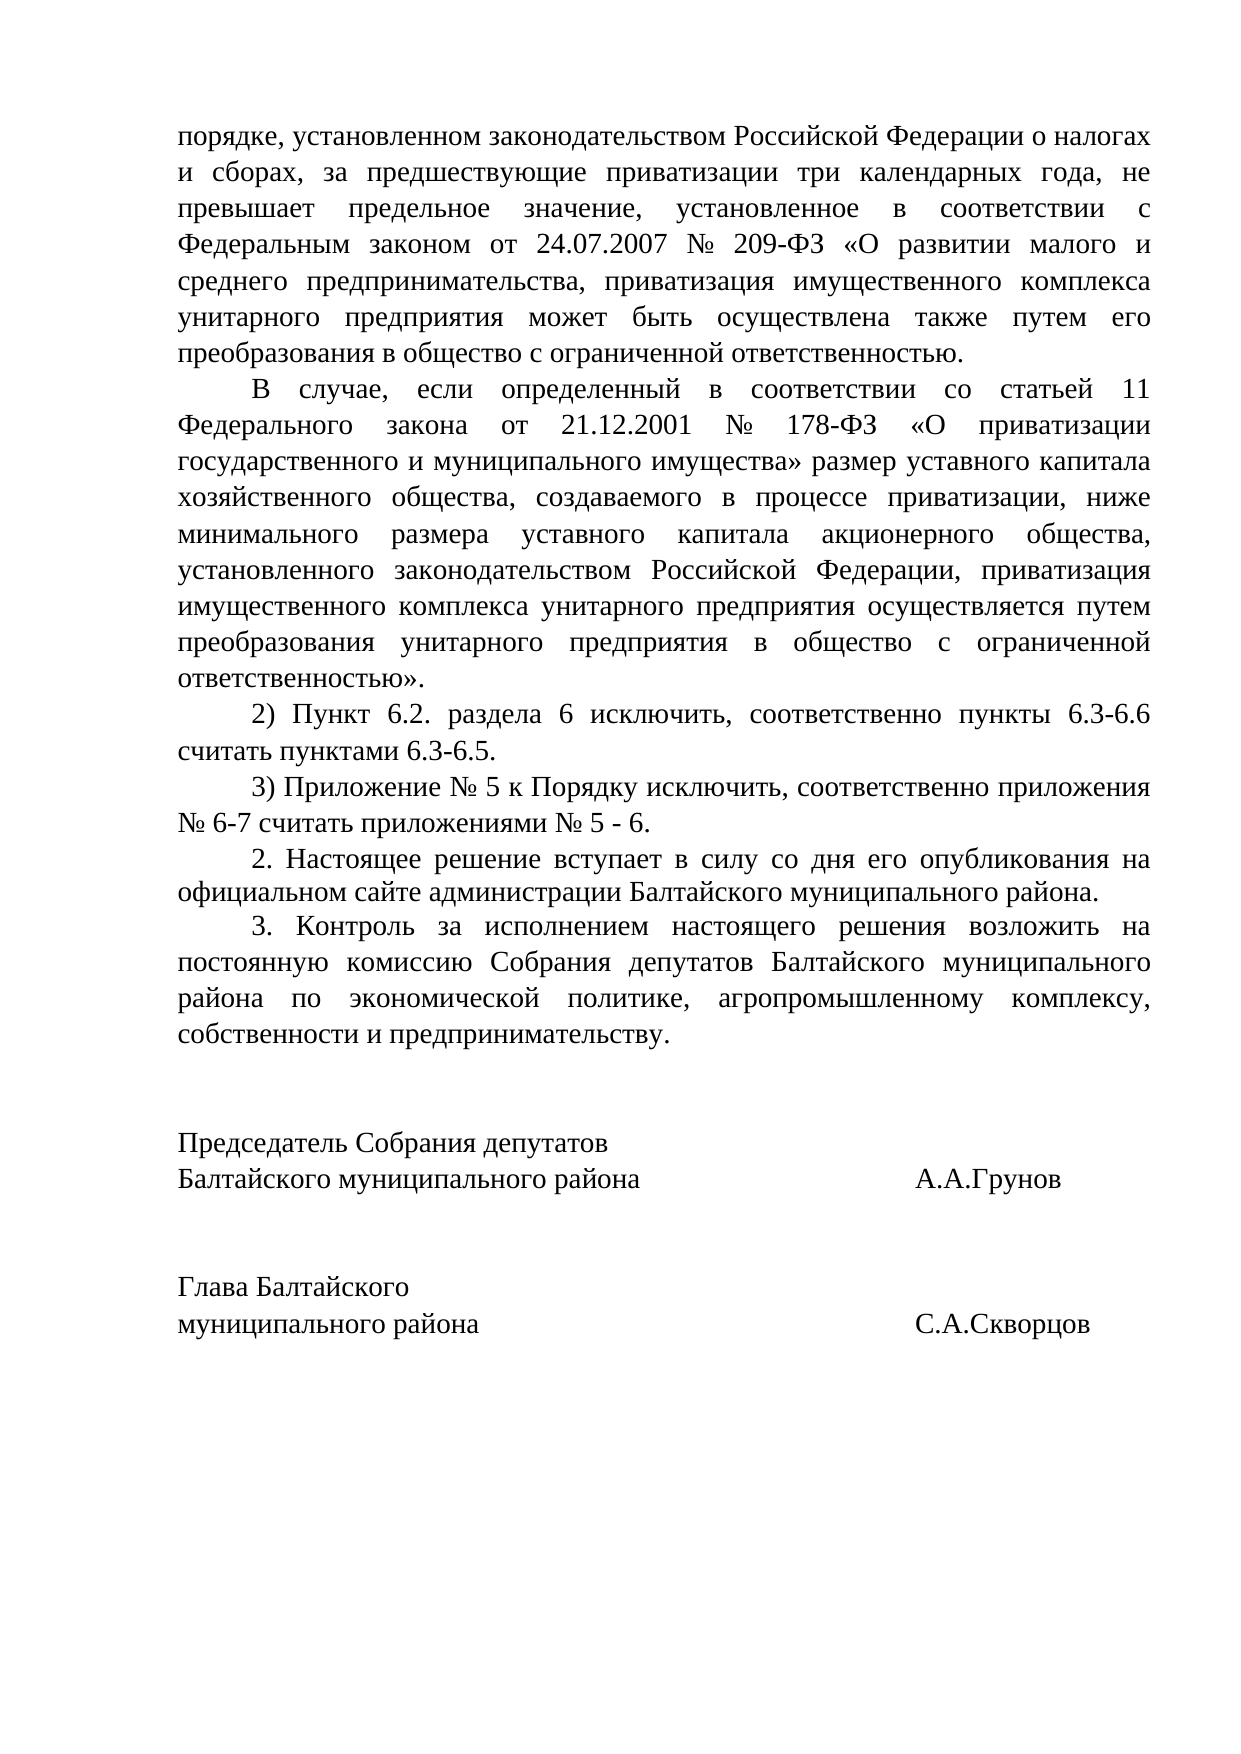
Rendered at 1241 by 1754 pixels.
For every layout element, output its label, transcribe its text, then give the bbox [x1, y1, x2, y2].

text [177, 118, 1152, 368]
text Глава Балтайского [177, 1269, 1152, 1303]
text 2. Настоящее решение вступает в силу со дня его опубликования на официальном сайте администрации Балтайского муниципального района. [177, 841, 1152, 908]
text муниципального района С.А.Скворцов [177, 1306, 1152, 1339]
text 2) Пункт 6.2. раздела 6 исключить, соответственно пункты 6.3-6.6 считать пунктами 6.3-6.5. [177, 696, 1152, 766]
text Председатель Собрания депутатов [177, 1125, 1152, 1158]
text В случае, если определенный в соответствии со статьей 11 Федерального закона от 21.12.2001 № 178-ФЗ «О приватизации государственного и муниципального имущества» размер уставного капитала хозяйственного общества, создаваемого в процессе приватизации, ниже минимального размера уставного капитала акционерного общества, установленного законодательством Российской Федерации, приватизация имущественного комплекса унитарного предприятия осуществляется путем преобразования унитарного предприятия в общество с ограниченной ответственностью». [177, 371, 1152, 694]
text 3. Контроль за исполнением настоящего решения возложить на постоянную комиссию Собрания депутатов Балтайского муниципального района по экономической политике, агропромышленному комплексу, собственности и предпринимательству. [177, 908, 1152, 1050]
text Балтайского муниципального района А.А.Грунов [177, 1161, 1152, 1195]
text 3) Приложение № 5 к Порядку исключить, соответственно приложения № 6-7 считать приложениями № 5 - 6. [177, 769, 1152, 838]
